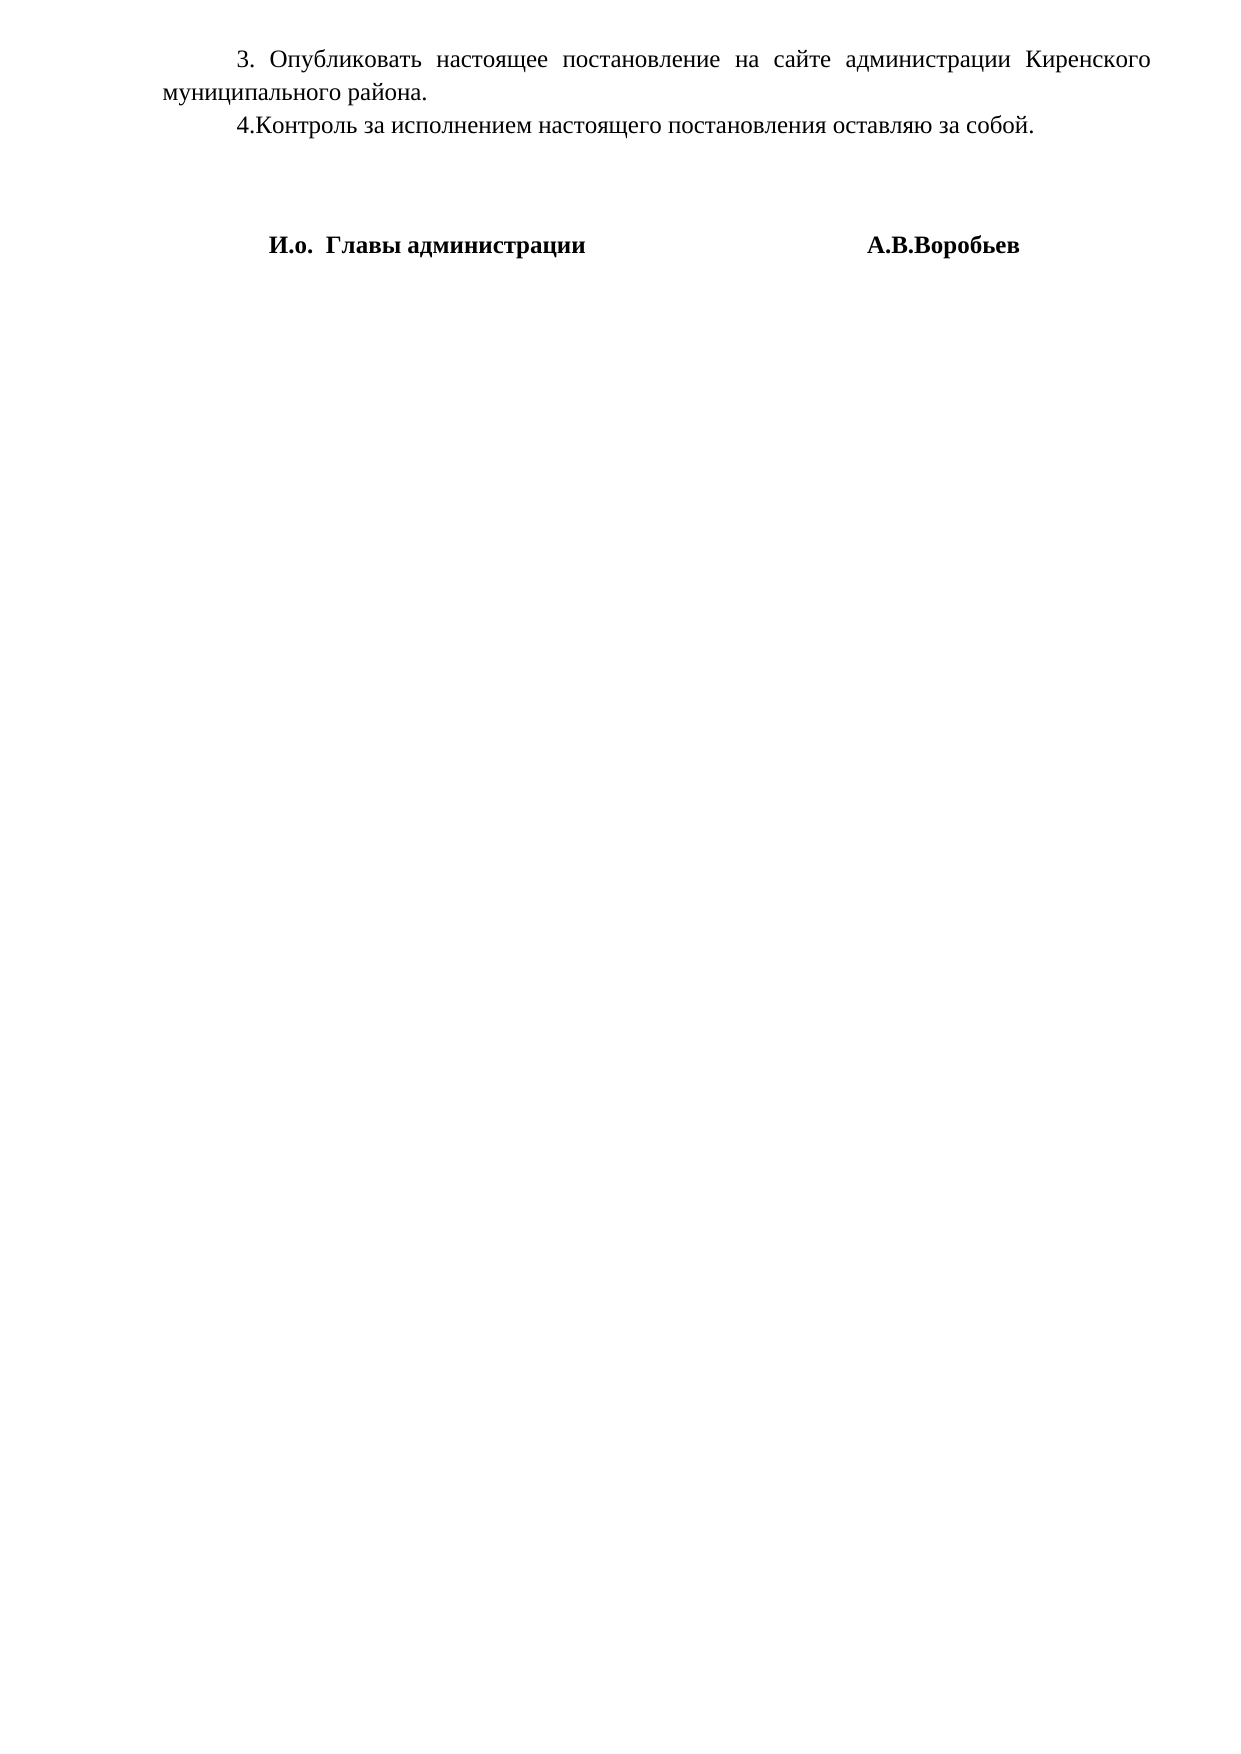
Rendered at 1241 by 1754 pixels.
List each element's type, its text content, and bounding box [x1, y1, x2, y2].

text И.о. Главы администрации А.В.Воробьев [162, 230, 1152, 258]
text 3. Опубликовать настоящее постановление на сайте администрации Киренского муниципального района. [162, 44, 1152, 106]
text 4.Контроль за исполнением настоящего постановления оставляю за собой. [162, 110, 1152, 139]
